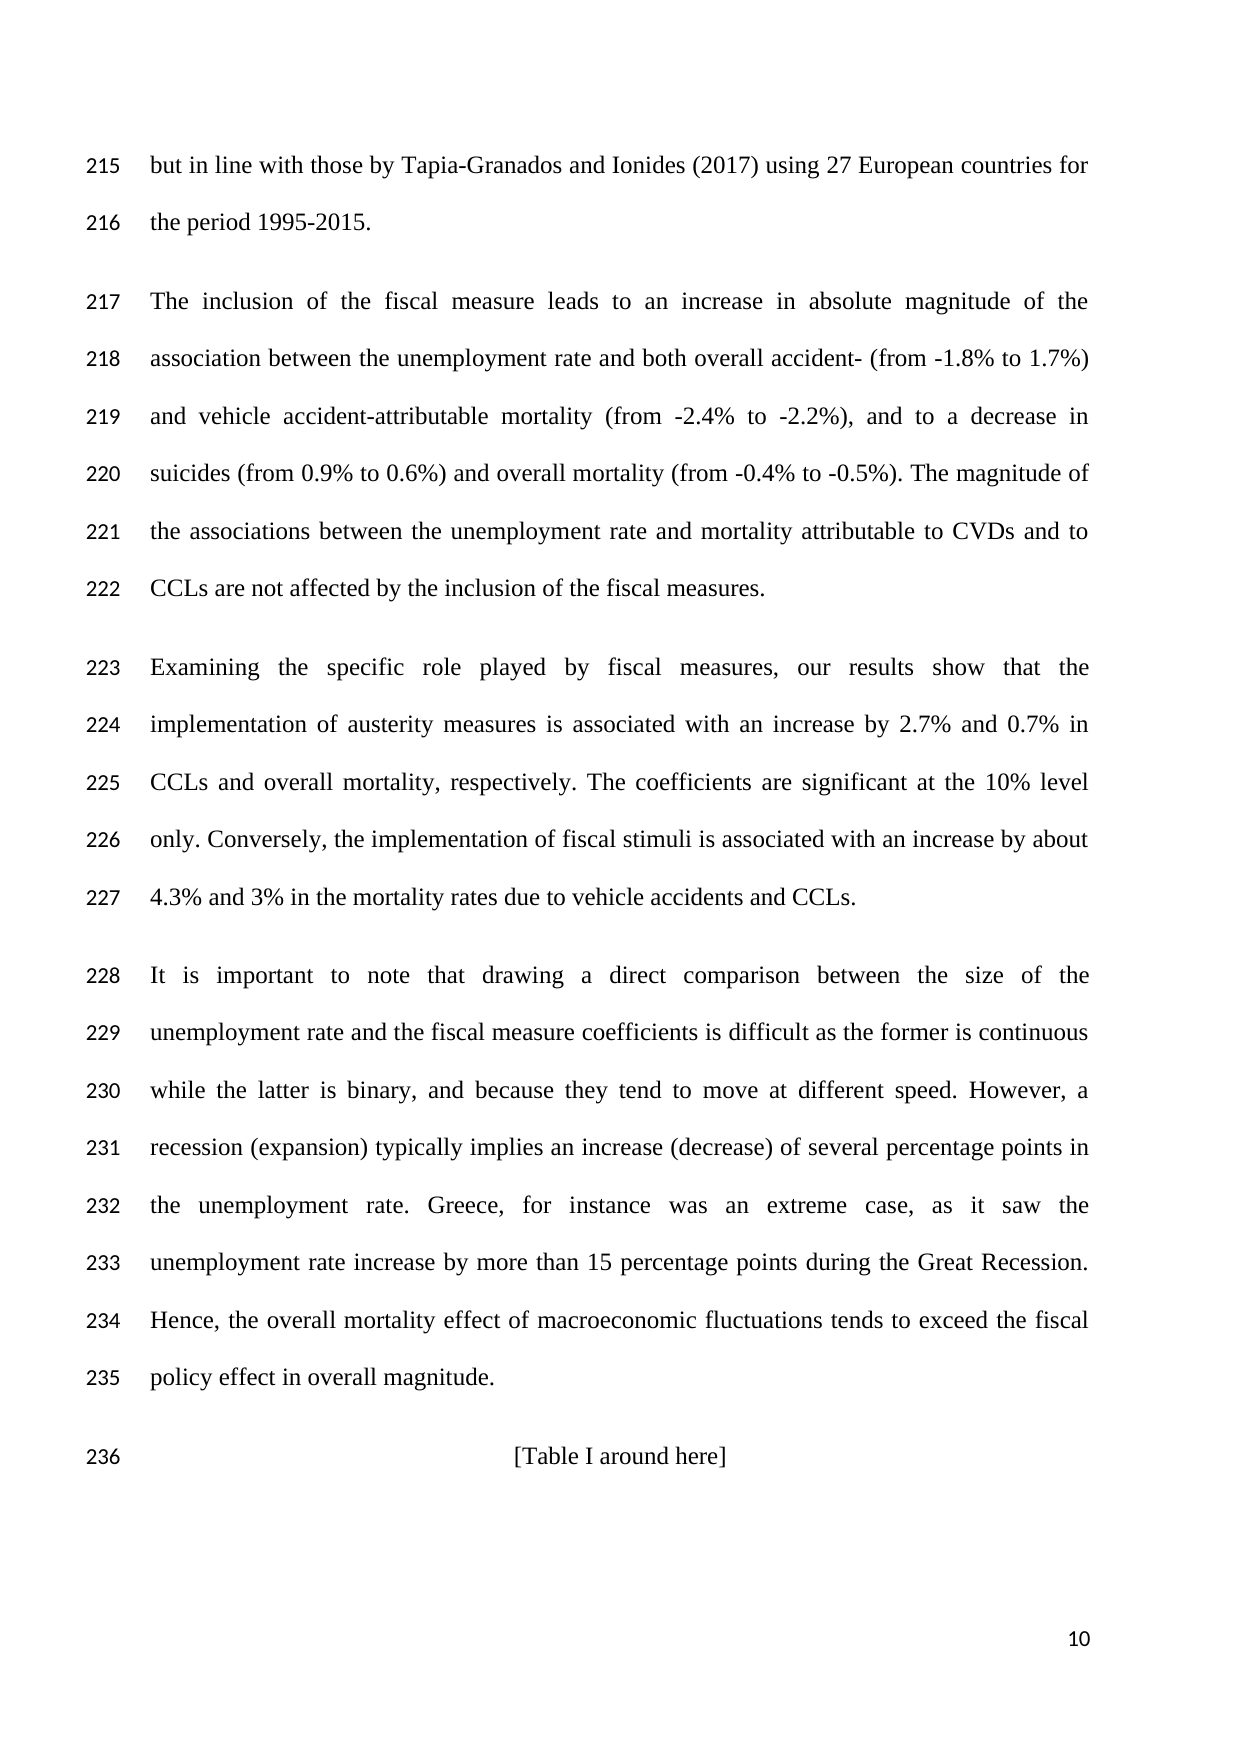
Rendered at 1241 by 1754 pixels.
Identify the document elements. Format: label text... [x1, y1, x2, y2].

text The inclusion of the fiscal measure leads to an increase in absolute magnitude of the association between the unemployment rate and both overall accident- (from -1.8% to 1.7%) and vehicle accident-attributable mortality (from -2.4% to -2.2%), and to a decrease in suicides (from 0.9% to 0.6%) and overall mortality (from -0.4% to -0.5%). The magnitude of the associations between the unemployment rate and mortality attributable to CVDs and to CCLs are not affected by the inclusion of the fiscal measures. [150, 286, 1090, 602]
text [Table I around here] [150, 1441, 1090, 1469]
text It is important to note that drawing a direct comparison between the size of the unemployment rate and the fiscal measure coefficients is difficult as the former is continuous while the latter is binary, and because they tend to move at different speed. However, a recession (expansion) typically implies an increase (decrease) of several percentage points in the unemployment rate. Greece, for instance was an extreme case, as it saw the unemployment rate increase by more than 15 percentage points during the Great Recession. Hence, the overall mortality effect of macroeconomic fluctuations tends to exceed the fiscal policy effect in overall magnitude. [150, 960, 1090, 1391]
text Examining the specific role played by fiscal measures, our results show that the implementation of austerity measures is associated with an increase by 2.7% and 0.7% in CCLs and overall mortality, respectively. The coefficients are significant at the 10% level only. Conversely, the implementation of fiscal stimuli is associated with an increase by about 4.3% and 3% in the mortality rates due to vehicle accidents and CCLs. [150, 652, 1090, 910]
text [150, 150, 1090, 236]
